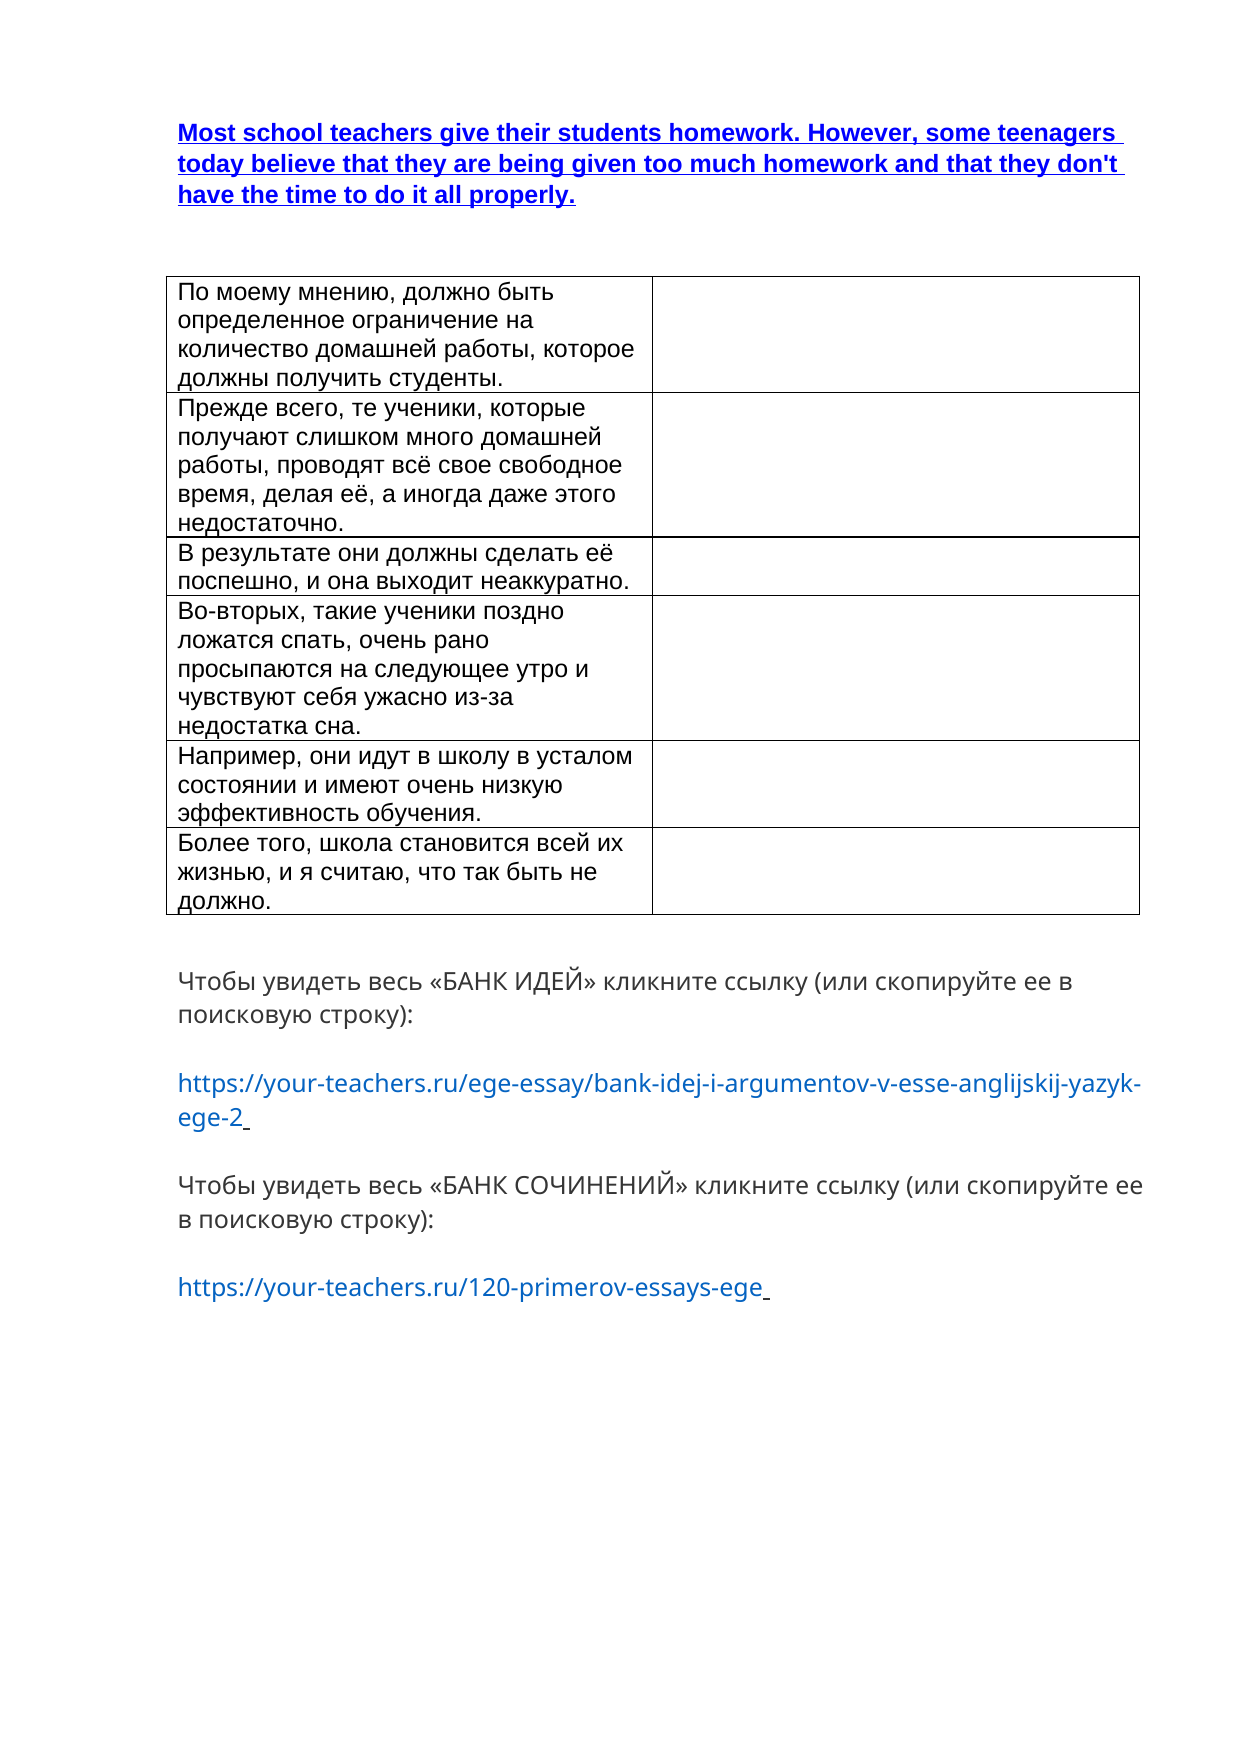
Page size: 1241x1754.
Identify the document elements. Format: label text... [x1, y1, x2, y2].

table_cell [653, 828, 1139, 914]
table_cell [653, 393, 1139, 536]
text Чтобы увидеть весь «БАНК ИДЕЙ» кликните ссылку (или скопируйте ее в поисковую строку): [177, 963, 1152, 1031]
table_cell [653, 596, 1139, 740]
table_cell Более того, школа становится всей их жизнью, и я считаю, что так быть не должно. [167, 828, 652, 914]
table_cell В результате они должны сделать её поспешно, и она выходит неаккуратно. [167, 538, 652, 595]
text https://your-teachers.ru/120-primerov-essays-ege [177, 1270, 1152, 1304]
table_cell Во-вторых, такие ученики поздно ложатся спать, очень рано просыпаются на следующее утро и чувствуют себя ужасно из-за недостатка сна. [167, 596, 652, 740]
table_header По моему мнению, должно быть определенное ограничение на количество домашней работы, которое должны получить студенты. [167, 277, 652, 392]
table_cell Например, они идут в школу в усталом состоянии и имеют очень низкую эффективность обучения. [167, 741, 652, 827]
text https://your-teachers.ru/ege-essay/bank-idej-i-argumentov-v-esse-anglijskij-yazyk-ege-2 [177, 1065, 1152, 1133]
text Most school teachers give their students homework. However, some teenagers today believe that they are being given too much homework and that they don't have the time to do it all properly. [177, 118, 1152, 209]
table_cell Прежде всего, те ученики, которые получают слишком много домашней работы, проводят всё свое свободное время, делая её, а иногда даже этого недостаточно. [167, 393, 652, 536]
table_header [653, 277, 1139, 392]
text Чтобы увидеть весь «БАНК СОЧИНЕНИЙ» кликните ссылку (или скопируйте ее в поисковую строку): [177, 1167, 1152, 1236]
table_cell [653, 538, 1139, 595]
table_cell [653, 741, 1139, 827]
